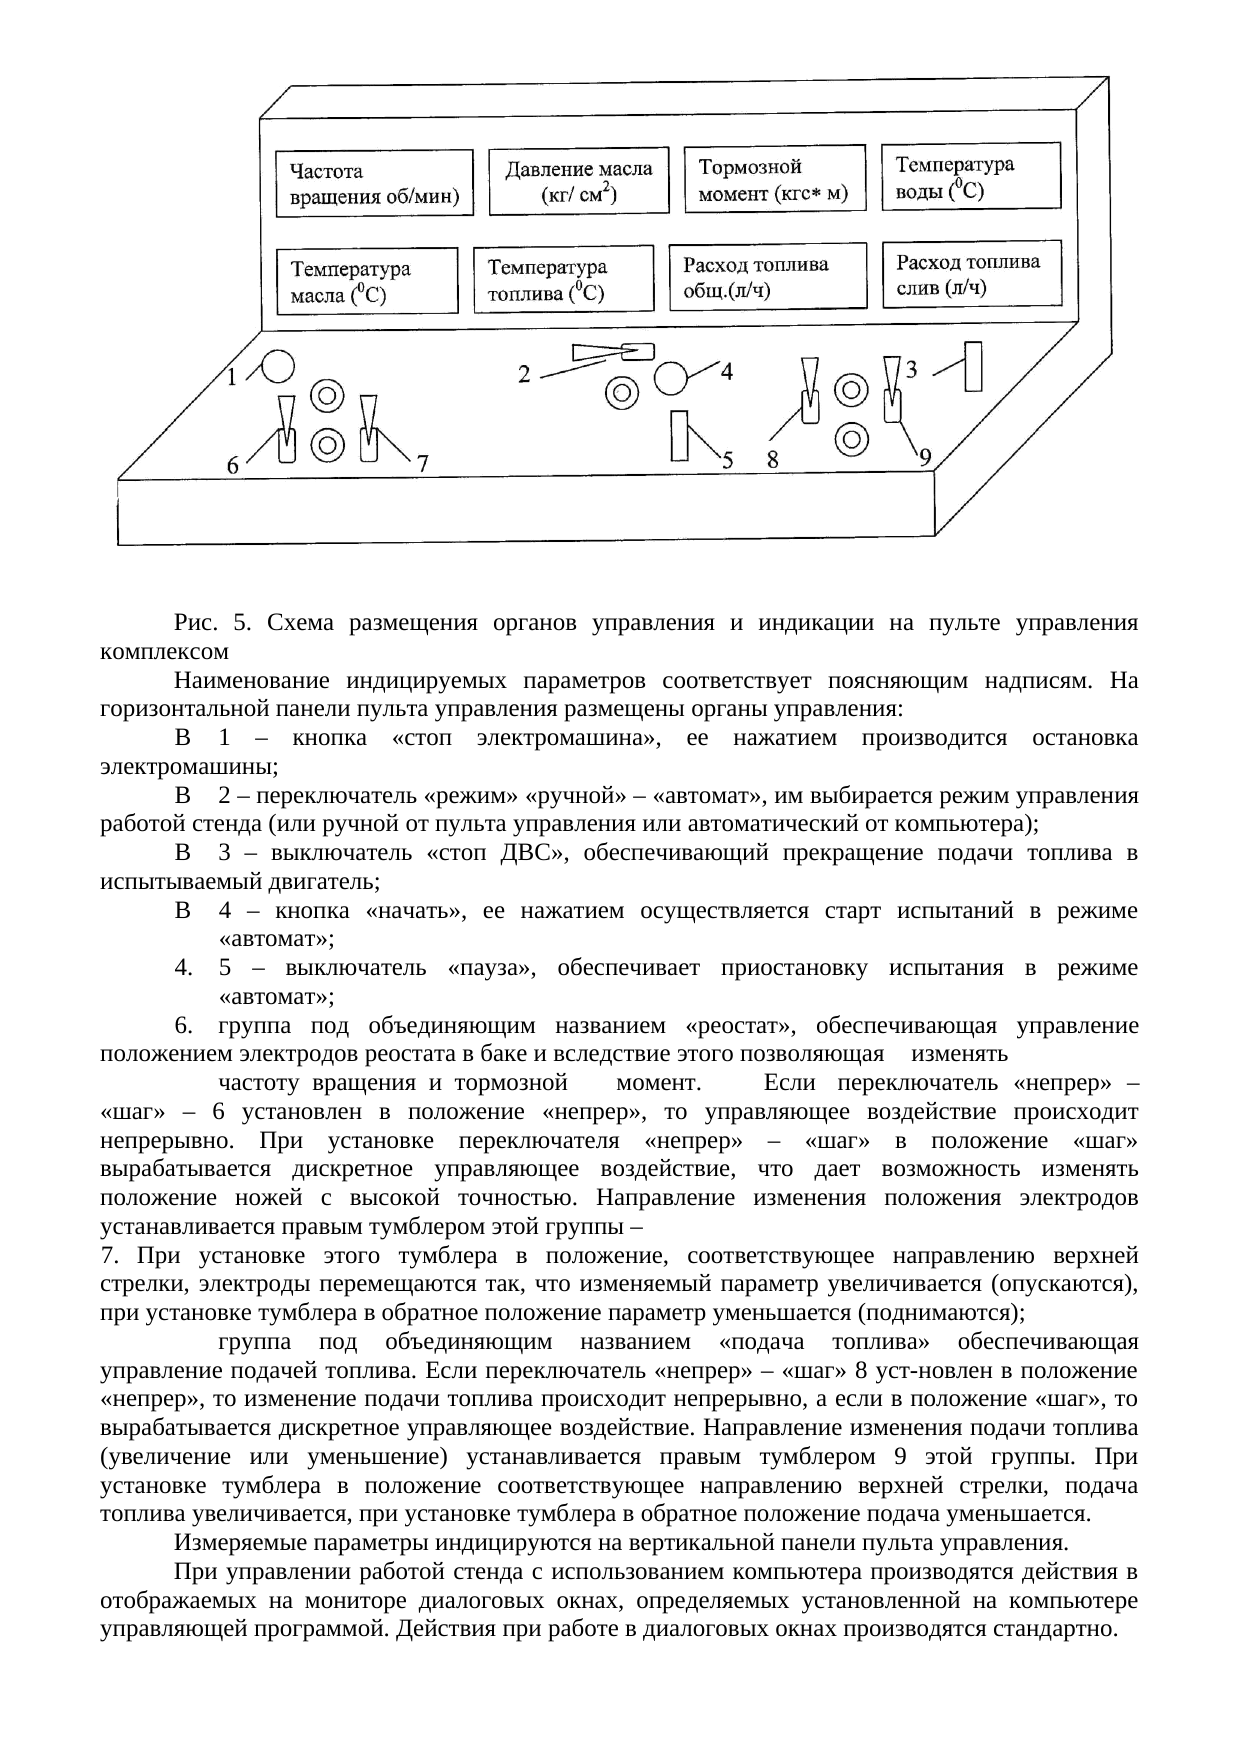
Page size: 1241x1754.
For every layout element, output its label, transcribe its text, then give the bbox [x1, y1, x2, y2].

list 4 – кнопка «начать», ее нажатием осуществляется старт испытаний в режиме «автомат»; [174, 895, 1139, 952]
text Измеряемые параметры индицируются на вертикальной панели пульта управления. [100, 1527, 1139, 1556]
list 1 – кнопка «стоп электромашина», ее нажатием производится остановка электромашины; [100, 722, 1139, 780]
text При управлении работой стенда с использованием компьютера производятся действия в отображаемых на мониторе диалоговых окнах, определяемых установленной на компьютере управляющей программой. Действия при работе в диалоговых окнах производятся стандартно. [100, 1556, 1139, 1642]
text Рис. 5. Схема размещения органов управления и индикации на пульте управления комплексом [100, 607, 1139, 665]
list 3 – выключатель «стоп ДВС», обеспечивающий прекращение подачи топлива в испытываемый двигатель; [100, 837, 1139, 895]
list группа под объединяющим названием «подача топлива» обеспечивающая управление подачей топлива. Если переключатель «непрер» – «шаг» 8 уст-новлен в положение «непрер», то изменение подачи топлива происходит непрерывно, а если в положение «шаг», то вырабатывается дискретное управляющее воздействие. Направление изменения подачи топлива (увеличение или уменьшение) устанавливается правым тумблером 9 этой группы. При установке тумблера в положение соответствующее направлению верхней стрелки, подача топлива увеличивается, при установке тумблера в обратное положение подача уменьшается. [100, 1326, 1139, 1527]
list При установке этого тумблера в положение, соответствующее направлению верхней стрелки, электроды перемещаются так, что изменяемый параметр увеличивается (опускаются), при установке тумблера в обратное положение параметр уменьшается (поднимаются); [100, 1240, 1139, 1326]
list группа под объединяющим названием «реостат», обеспечивающая управление положением электродов реостата в баке и вследствие этого позволяющая изменять частоту вращения и тормозной момент. Если переключатель «непрер» – «шаг» – 6 установлен в положение «непрер», то управляющее воздействие происходит непрерывно. При установке переключателя «непрер» – «шаг» в положение «шаг» вырабатывается дискретное управляющее воздействие, что дает возможность изменять положение ножей с высокой точностью. Направление изменения положения электродов устанавливается правым тумблером этой группы – [100, 1010, 1139, 1240]
list 2 – переключатель «режим» «ручной» – «автомат», им выбирается режим управления работой стенда (или ручной от пульта управления или автоматический от компьютера); [100, 780, 1139, 837]
text Наименование индицируемых параметров соответствует поясняющим надписям. На горизонтальной панели пульта управления размещены органы управления: [100, 665, 1139, 722]
picture [98, 62, 1138, 552]
list 5 – выключатель «пауза», обеспечивает приостановку испытания в режиме «автомат»; [174, 952, 1139, 1010]
